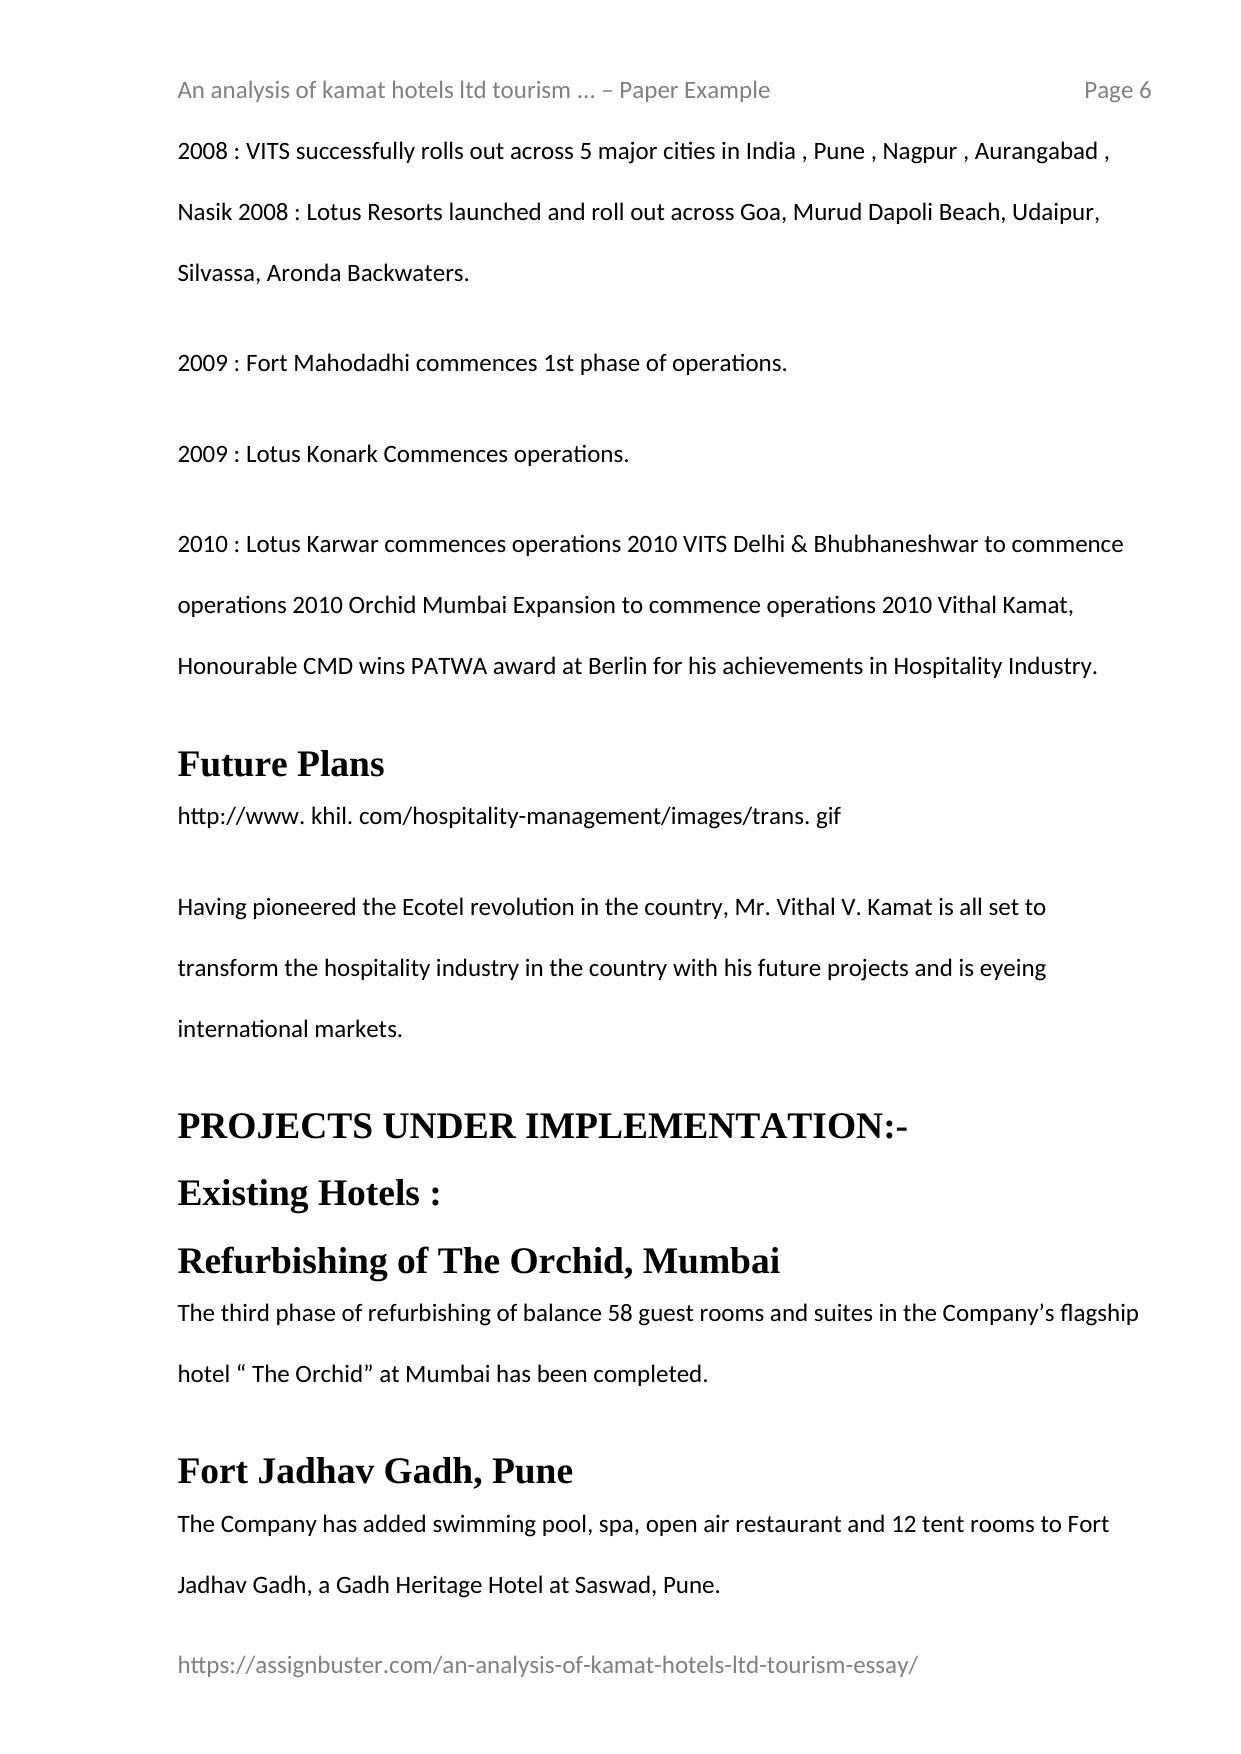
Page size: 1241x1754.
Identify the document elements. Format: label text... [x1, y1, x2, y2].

subtitle Existing Hotels : [177, 1171, 1152, 1214]
text http://www. khil. com/hospitality-management/images/trans. gif [177, 800, 1152, 831]
subtitle Refurbishing of The Orchid, Mumbai [177, 1238, 1152, 1281]
subtitle PROJECTS UNDER IMPLEMENTATION:- [177, 1103, 1152, 1146]
subtitle Fort Jadhav Gadh, Pune [177, 1449, 1152, 1492]
text The Company has added swimming pool, spa, open air restaurant and 12 tent rooms to Fort Jadhav Gadh, a Gadh Heritage Hotel at Saswad, Pune. [177, 1508, 1152, 1599]
text 2008 : VITS successfully rolls out across 5 major cities in India , Pune , Nagpur , Aurangabad , Nasik 2008 : Lotus Resorts launched and roll out across Goa, Murud Dapoli Beach, Udaipur, Silvassa, Aronda Backwaters. [177, 135, 1152, 287]
text 2009 : Fort Mahodadhi commences 1st phase of operations. [177, 347, 1152, 378]
text Having pioneered the Ecotel revolution in the country, Mr. Vithal V. Kamat is all set to transform the hospitality industry in the country with his future projects and is eyeing international markets. [177, 891, 1152, 1043]
text 2009 : Lotus Konark Commences operations. [177, 438, 1152, 468]
text 2010 : Lotus Karwar commences operations 2010 VITS Delhi & Bhubhaneshwar to commence operations 2010 Orchid Mumbai Expansion to commence operations 2010 Vithal Kamat, Honourable CMD wins PATWA award at Berlin for his achievements in Hospitality Industry. [177, 528, 1152, 681]
text The third phase of refurbishing of balance 58 guest rooms and suites in the Company’s flagship hotel “ The Orchid” at Mumbai has been completed. [177, 1297, 1152, 1389]
subtitle Future Plans [177, 741, 1152, 784]
